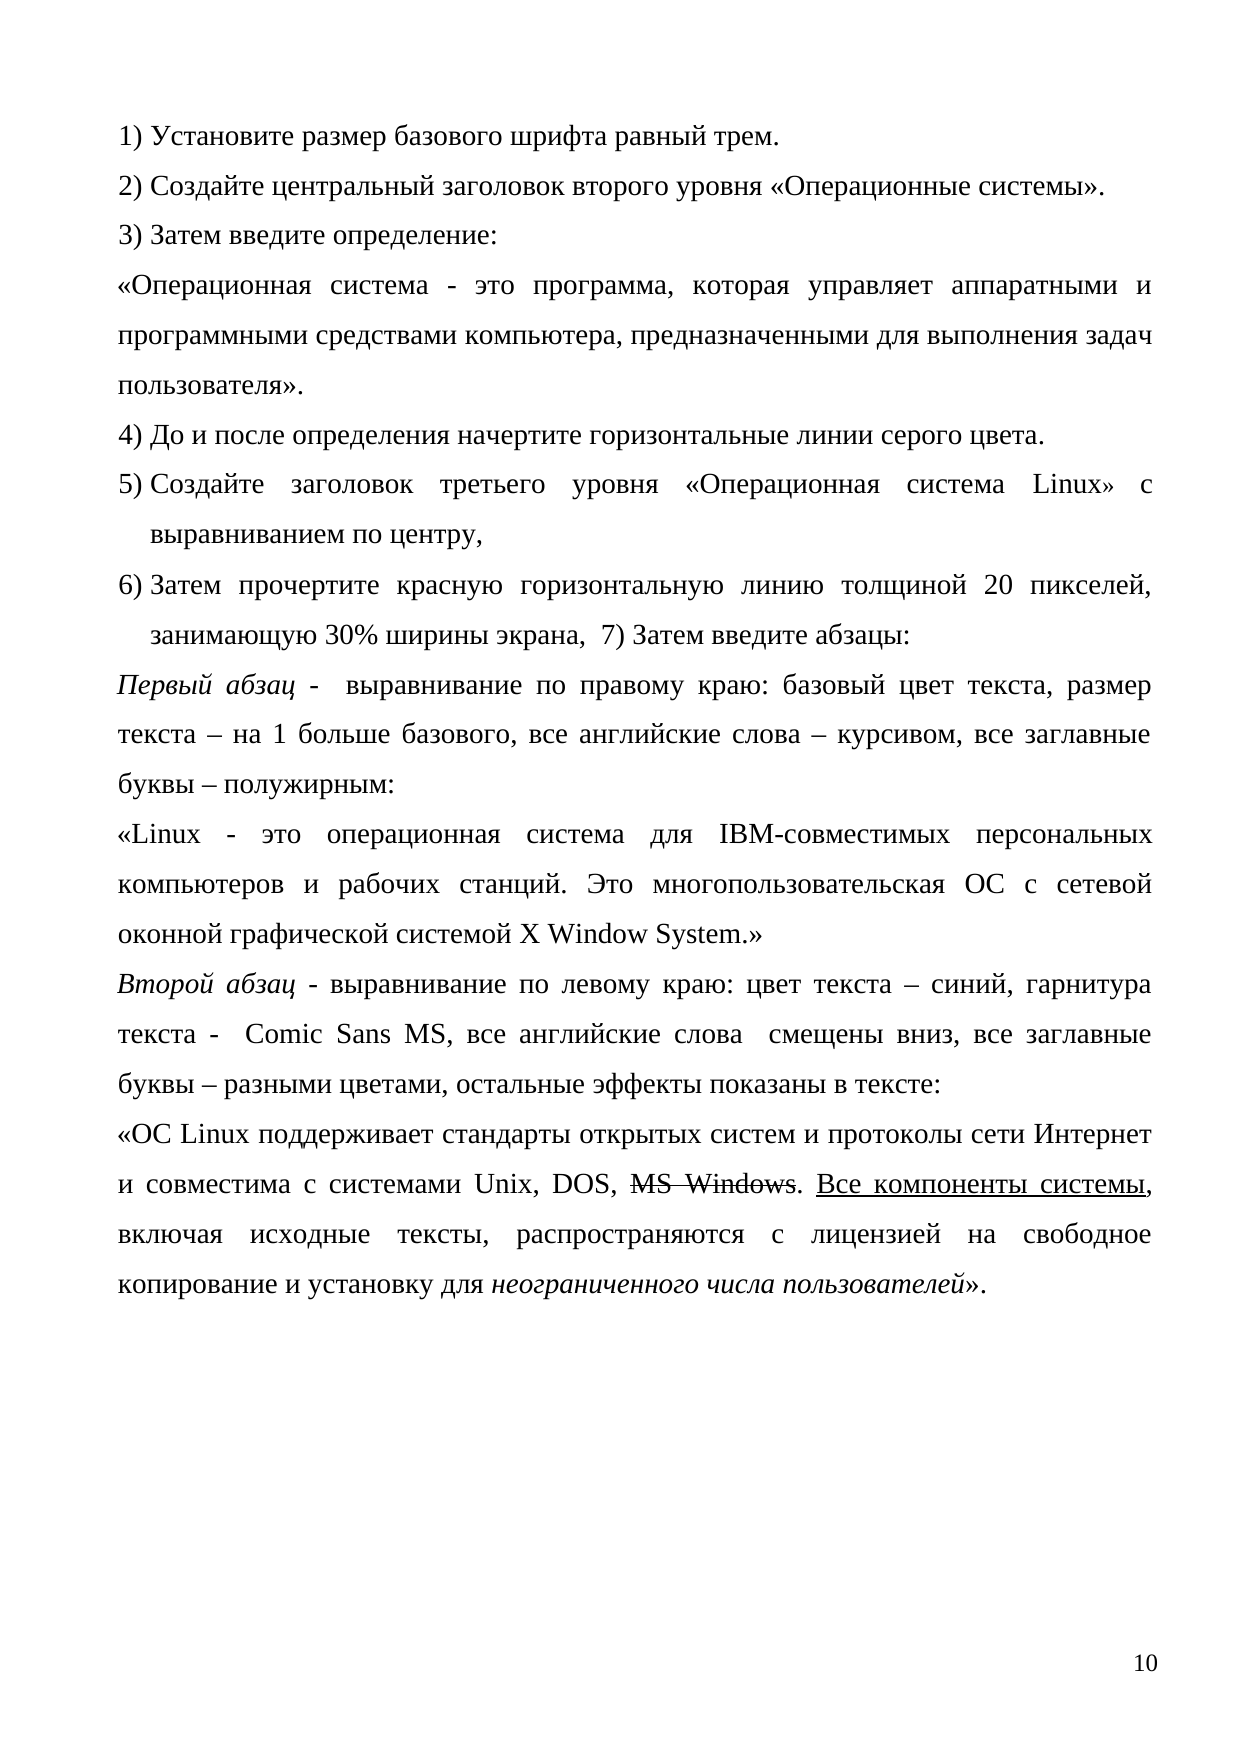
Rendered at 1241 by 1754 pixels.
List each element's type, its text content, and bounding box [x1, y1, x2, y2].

list Создайте заголовок третьего уровня «Операционная система Linux» с выравниванием по центру, [118, 467, 1153, 550]
text «Операционная система - это программа, которая управляет аппаратными и программными средствами компьютера, предназначенными для выполнения задач пользователя». [117, 267, 1153, 400]
list Создайте центральный заголовок второго уровня «Операционные системы». [118, 168, 1153, 201]
text «Linux - это операционная система для IBM-совместимых персональных компьютеров и рабочих станций. Это многопользовательская ОС с сетевой оконной графической системой X Window System.» [117, 816, 1153, 949]
text «ОС Linux поддерживает стандарты открытых систем и протоколы сети Интернет и совместима с системами Unix, DOS, MS Windows. Все компоненты системы, включая исходные тексты, распространяются с лицензией на свободное копирование и установку для неограниченного числа пользователей». [117, 1116, 1153, 1300]
list Затем введите определение: [118, 217, 1153, 251]
text Первый абзац - выравнивание по правому краю: базовый цвет текста, размер текста – на 1 больше базового, все английские слова – курсивом, все заглавные буквы – полужирным: [117, 667, 1153, 800]
list Затем прочертите красную горизонтальную линию толщиной 20 пикселей, занимающую 30% ширины экрана, 7) Затем введите абзацы: [118, 567, 1153, 650]
list Установите размер базового шрифта равный трем. [118, 118, 1153, 152]
list До и после определения начертите горизонтальные линии серого цвета. [118, 417, 1153, 451]
text Второй абзац - выравнивание по левому краю: цвет текста – синий, гарнитура текcта - Comic Sans MS, все английские слова смещены вниз, все заглавные буквы – разными цветами, остальные эффекты показаны в тексте: [117, 966, 1153, 1100]
